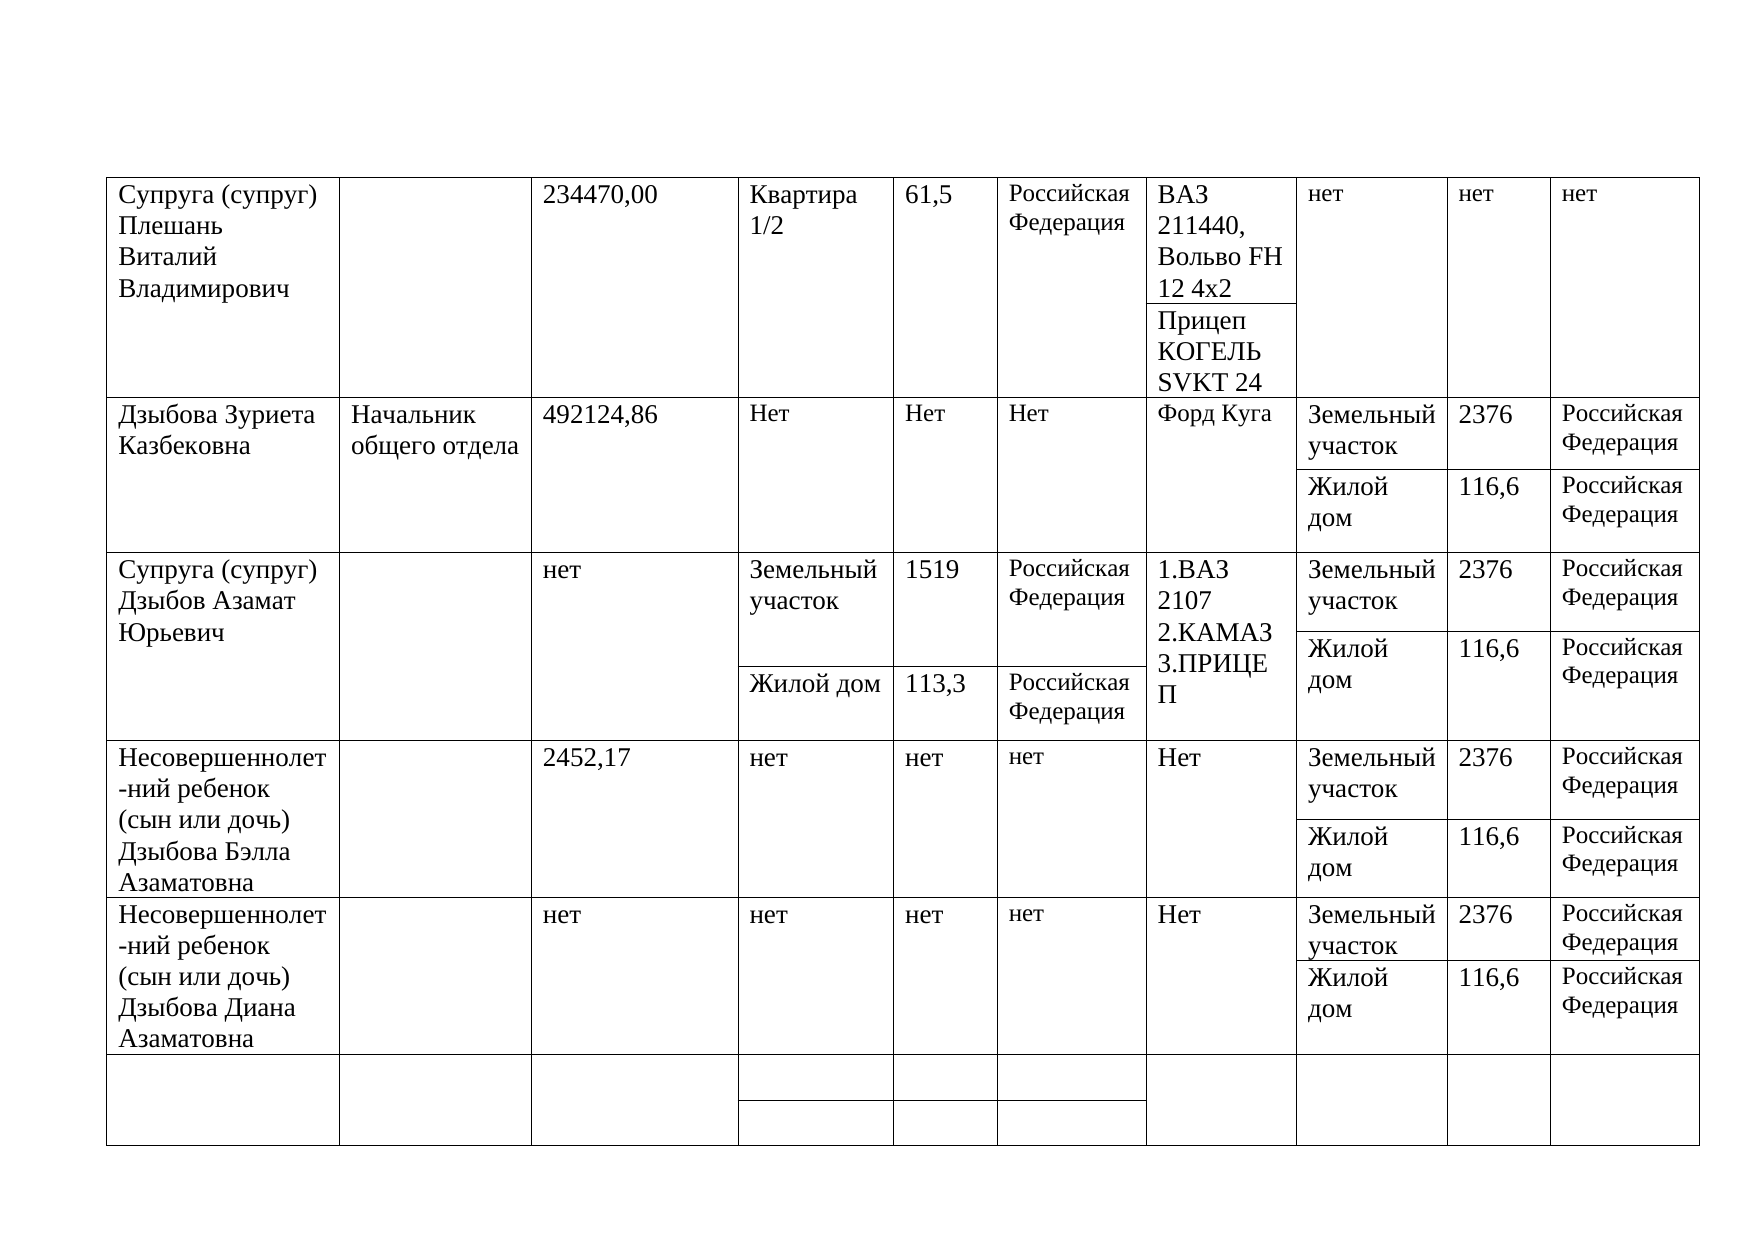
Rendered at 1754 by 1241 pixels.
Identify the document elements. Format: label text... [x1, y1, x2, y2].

table_cell Земельный участок [1297, 553, 1447, 631]
table_cell [1448, 1055, 1550, 1145]
table_cell Нет [998, 398, 1146, 552]
table_cell Жилой дом [1297, 470, 1447, 552]
table_cell 1519 [894, 553, 997, 666]
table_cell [1551, 961, 1699, 1054]
table_cell [532, 1055, 738, 1145]
table_cell Российская Федерация [1551, 741, 1699, 819]
table_cell Прицеп КОГЕЛЬ SVKT 24 [1147, 304, 1296, 397]
table_cell Земельный участок [739, 553, 893, 666]
table_cell Жилой дом [1297, 820, 1447, 897]
table_cell 2452,17 [532, 741, 738, 897]
table_cell 116,6 [1448, 632, 1550, 740]
table_cell Жилой дом [1297, 632, 1447, 740]
table_cell Российская Федерация [1551, 898, 1699, 960]
table_cell [107, 1055, 339, 1145]
table_cell [340, 741, 531, 897]
table_cell Земельный участок [1297, 398, 1447, 469]
table_cell Форд Куга [1147, 398, 1296, 552]
table_cell 116,6 [1448, 961, 1550, 1054]
table_cell 492124,86 [532, 398, 738, 552]
table_cell Несовершеннолет-ний ребенок (сын или дочь) Дзыбова Диана Азаматовна [107, 898, 339, 1054]
table_cell Российская Федерация [1551, 632, 1699, 740]
table_cell Земельный участок [1297, 898, 1447, 960]
table_cell Несовершеннолет-ний ребенок (сын или дочь) Дзыбова Бэлла Азаматовна [107, 741, 339, 897]
table_cell Земельный участок [1297, 741, 1447, 819]
table_cell нет [532, 553, 738, 740]
table_cell [739, 1055, 893, 1099]
table_cell Нет [1147, 898, 1296, 1054]
table_cell Нет [894, 398, 997, 552]
table_cell нет [894, 898, 997, 1054]
table_cell 234470,00 [532, 178, 738, 397]
table_cell Нет [739, 398, 893, 552]
table_cell Жилой дом [739, 667, 893, 740]
table_cell Российская Федерация [1551, 470, 1699, 552]
table_cell [894, 1101, 997, 1145]
table_cell Начальник общего отдела [340, 398, 531, 552]
table_cell 116,6 [1448, 470, 1550, 552]
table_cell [998, 178, 1146, 397]
table_cell [998, 1055, 1146, 1099]
table_cell 2376 [1448, 898, 1550, 960]
table_cell 116,6 [1448, 820, 1550, 897]
table_cell Российская Федерация [1551, 820, 1699, 897]
table_cell [340, 898, 531, 1054]
table_cell нет [739, 898, 893, 1054]
table_cell Жилой дом [1297, 961, 1447, 1054]
table_cell 2376 [1448, 741, 1550, 819]
table_cell ВАЗ 211440, Вольво FH 12 4х2 [1147, 178, 1296, 303]
table_cell 113,3 [894, 667, 997, 740]
table_cell [1551, 1055, 1699, 1145]
table_cell нет [739, 741, 893, 897]
table_cell Российская Федерация [1551, 398, 1699, 469]
table_cell [1147, 1055, 1296, 1145]
table_cell 2376 [1448, 553, 1550, 631]
table_cell нет [998, 741, 1146, 897]
table_cell нет [998, 898, 1146, 1054]
table_cell [340, 178, 531, 397]
table_cell Квартира 1/2 [739, 178, 893, 397]
table_cell 1.ВАЗ 2107 2.КАМАЗ 3.ПРИЦЕП [1147, 553, 1296, 740]
table_cell [1297, 1055, 1447, 1145]
table_cell Супруга (супруг) Дзыбов Азамат Юрьевич [107, 553, 339, 740]
table_cell Дзыбова Зуриета Казбековна [107, 398, 339, 552]
table_cell Нет [1147, 741, 1296, 897]
table_cell Супруга (супруг) Плешань Виталий Владимирович [107, 178, 339, 397]
table_cell нет [1448, 178, 1550, 397]
table_cell [739, 1101, 893, 1145]
table_cell 61,5 [894, 178, 997, 397]
table_cell Российская Федерация [998, 553, 1146, 666]
table_cell [998, 1101, 1146, 1145]
table_cell нет [894, 741, 997, 897]
table_cell [340, 553, 531, 740]
table_cell [894, 1055, 997, 1099]
table_cell нет [1297, 178, 1447, 397]
table_cell нет [532, 898, 738, 1054]
table_cell нет [1551, 178, 1699, 397]
table_cell Российская Федерация [1551, 553, 1699, 631]
table_cell 2376 [1448, 398, 1550, 469]
table_cell Российская Федерация [998, 667, 1146, 740]
table_cell [340, 1055, 531, 1145]
